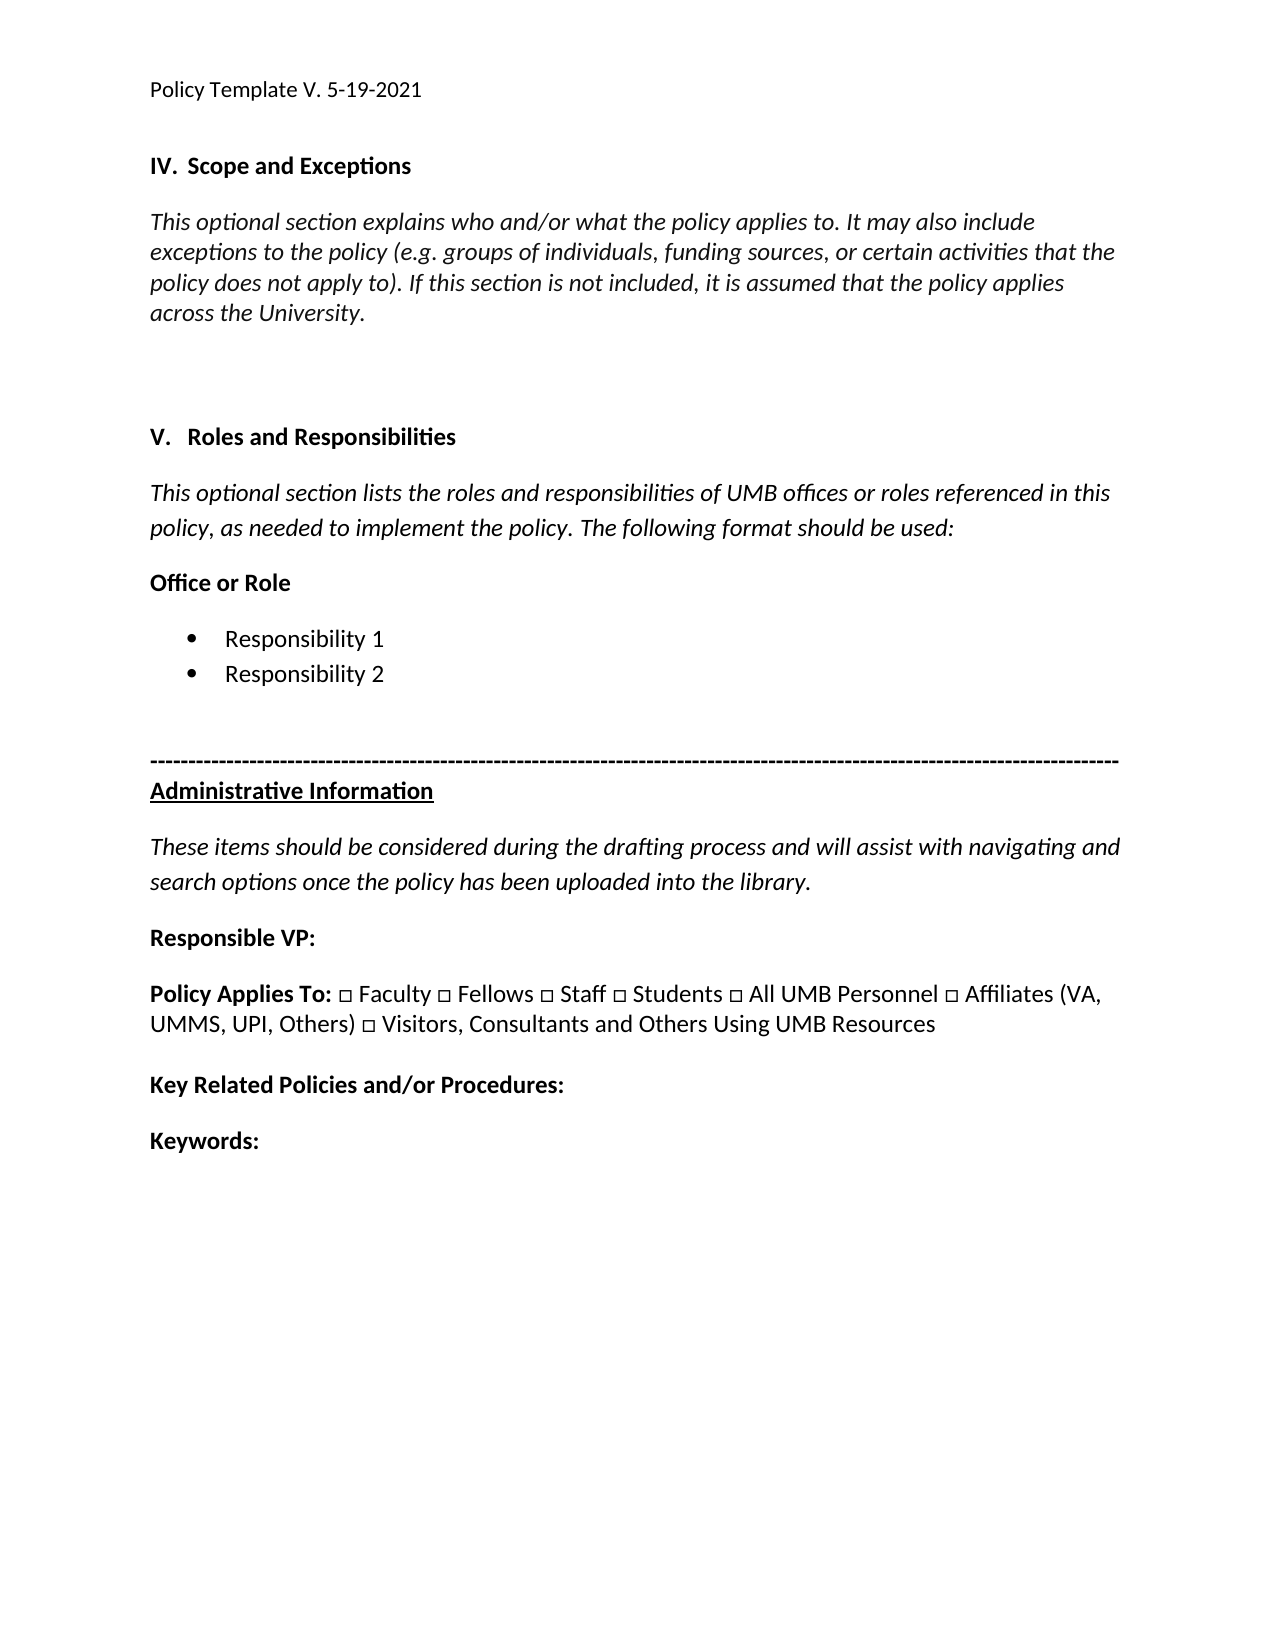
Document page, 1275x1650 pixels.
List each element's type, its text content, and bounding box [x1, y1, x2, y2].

list Responsibility 1 [187, 623, 1125, 654]
text Responsible VP: [150, 922, 1125, 952]
list Roles and Responsibilities [150, 421, 1125, 451]
list Responsibility 2 [187, 658, 1125, 689]
text ------------------------------------------------------------------------------------------------------------------------------- [150, 745, 1125, 775]
text Policy Applies To: □ Faculty □ Fellows □ Staff □ Students □ All UMB Personnel □ Affiliates (VA, UMMS, UPI, Others) □ Visitors, Consultants and Others Using UMB Resources [936, 978, 1125, 1039]
text Administrative Information [150, 775, 1125, 806]
list Scope and Exceptions [150, 150, 1125, 181]
text Key Related Policies and/or Procedures: [150, 1069, 1125, 1100]
text Office or Role [150, 568, 1125, 598]
text This optional section explains who and/or what the policy applies to. It may also include exceptions to the policy (e.g. groups of individuals, funding sources, or certain activities that the policy does not apply to). If this section is not included, it is assumed that the policy applies across the University. [150, 206, 1125, 328]
text These items should be considered during the drafting process and will assist with navigating and search options once the policy has been uploaded into the library. [150, 831, 1125, 897]
text This optional section lists the roles and responsibilities of UMB offices or roles referenced in this policy, as needed to implement the policy. The following format should be used: [150, 477, 1125, 542]
text Keywords: [150, 1125, 1125, 1156]
